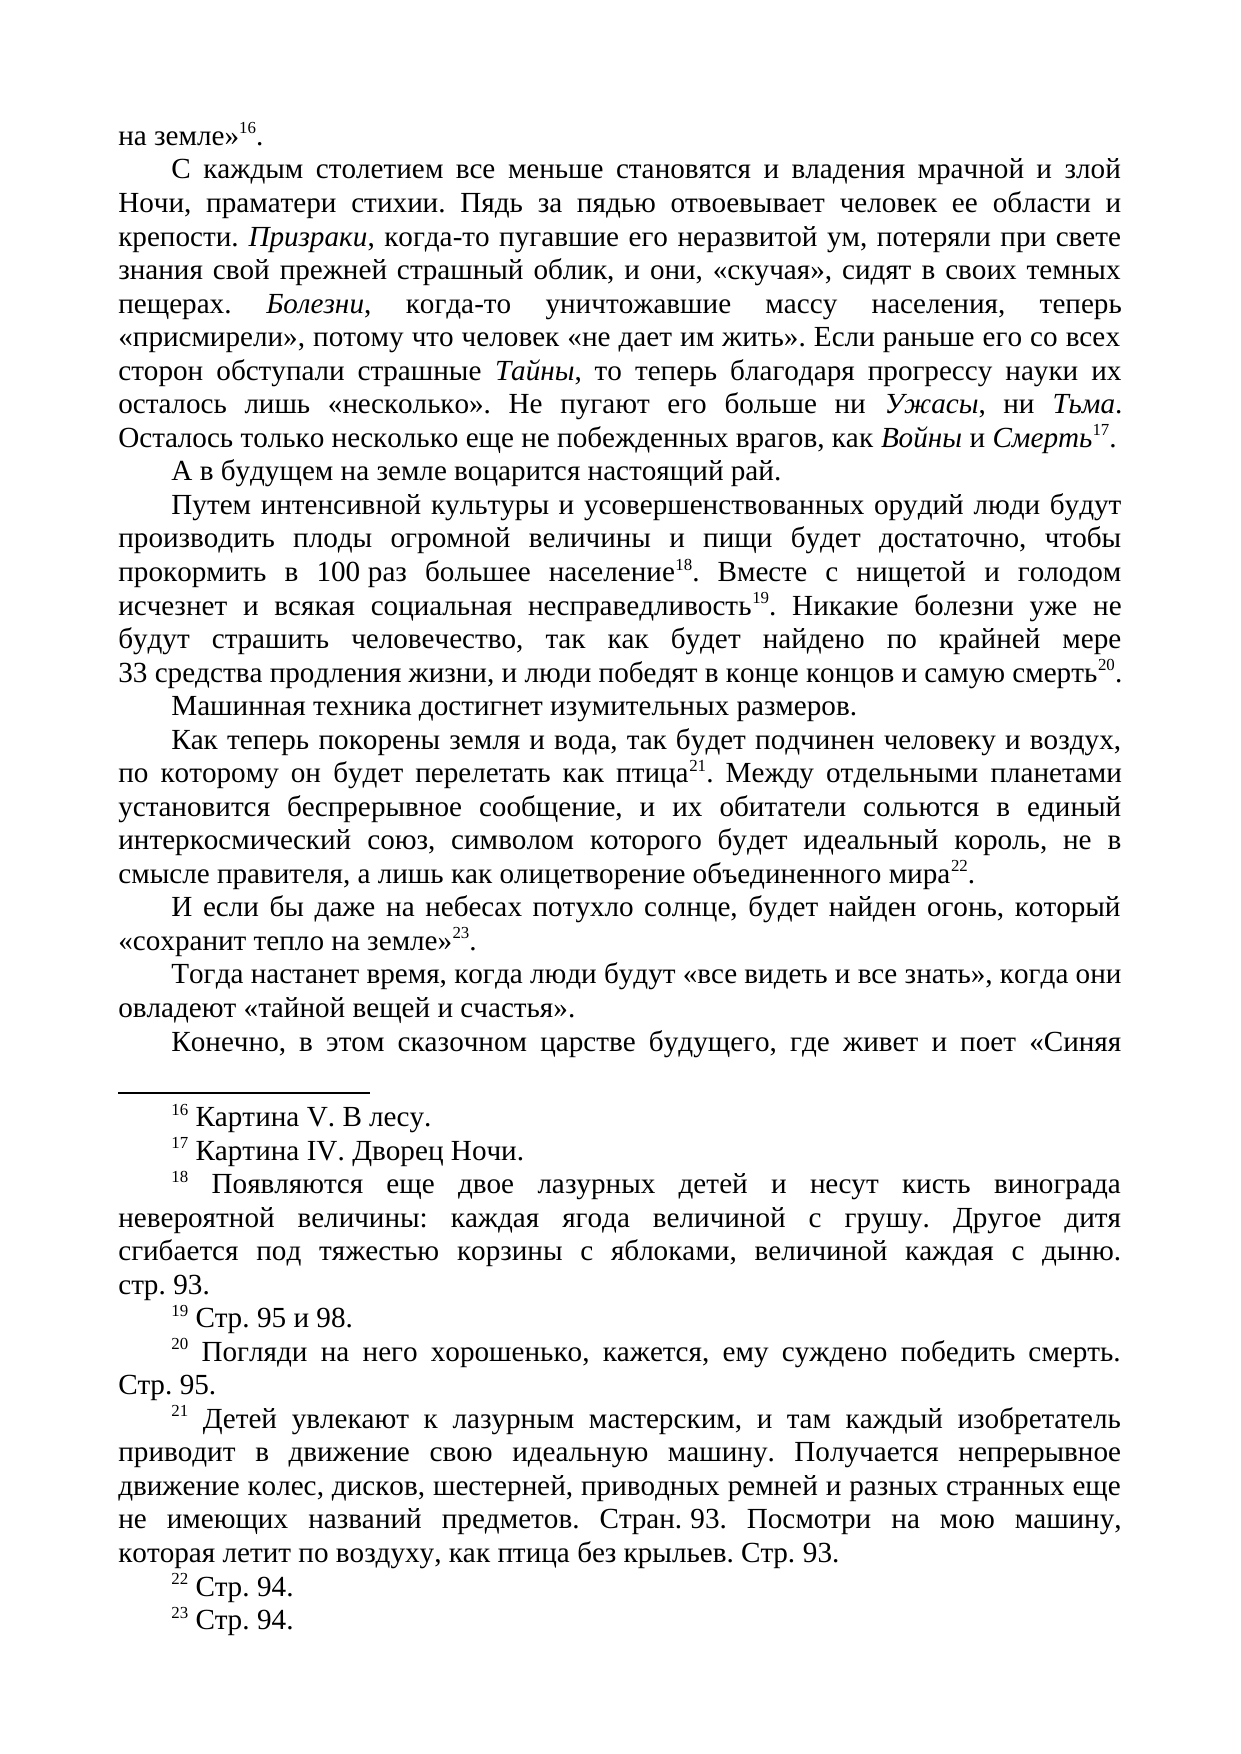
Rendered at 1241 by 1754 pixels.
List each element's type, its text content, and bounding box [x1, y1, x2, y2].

text Конечно, в этом сказочном царстве будущего, где живет и поет «Синяя птица», останется возможность и печальных переживаний, но они, вероятно, ограничатся сферой половых отношений. И тогда будут {31} возможны случаи, когда одна душа будет тосковать по другой родственной, которая или уже умерла, или еще не родилась, но и для этих «одиноких» душ есть лекарство, позволяющее им перенести тяжесть своего одиночества, — надежда. [118, 1024, 1122, 1057]
text Путем интенсивной культуры и усовершенствованных орудий люди будут производить плоды огромной величины и пищи будет достаточно, чтобы прокормить в 100 раз большее население. Вместе с нищетой и голодом исчезнет и всякая социальная несправедливость. Никакие болезни уже не будут страшить человечество, так как будет найдено по крайней мере 33 средства продления жизни, и люди победят в конце концов и самую смерть. [118, 487, 1122, 688]
text Как теперь покорены земля и вода, так будет подчинен человеку и воздух, по которому он будет перелетать как птица. Между отдельными планетами установится беспрерывное сообщение, и их обитатели сольются в единый интеркосмический союз, символом которого будет идеальный король, не в смысле правителя, а лишь как олицетворение объединенного мира. [118, 722, 1122, 889]
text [118, 118, 1122, 152]
text И если бы даже на небесах потухло солнце, будет найден огонь, который «сохранит тепло на земле». [118, 889, 1122, 957]
text А в будущем на земле воцарится настоящий рай. [118, 453, 1122, 487]
text Тогда настанет время, когда люди будут «все видеть и все знать», когда они овладеют «тайной вещей и счастья». [118, 957, 1122, 1024]
text С каждым столетием все меньше становятся и владения мрачной и злой Ночи, праматери стихии. Пядь за пядью отвоевывает человек ее области и крепости. Призраки, когда-то пугавшие его неразвитой ум, потеряли при свете знания свой прежней страшный облик, и они, «скучая», сидят в своих темных пещерах. Болезни, {29} когда-то уничтожавшие массу населения, теперь «присмирели», потому что человек «не дает им жить». Если раньше его со всех сторон обступали страшные Тайны, то теперь благодаря прогрессу науки их осталось лишь «несколько». Не пугают его больше ни Ужасы, ни Тьма. Осталось только несколько еще не побежденных врагов, как Войны и Смерть. [118, 152, 1122, 453]
text {30} Машинная техника достигнет изумительных размеров. [118, 688, 1122, 722]
